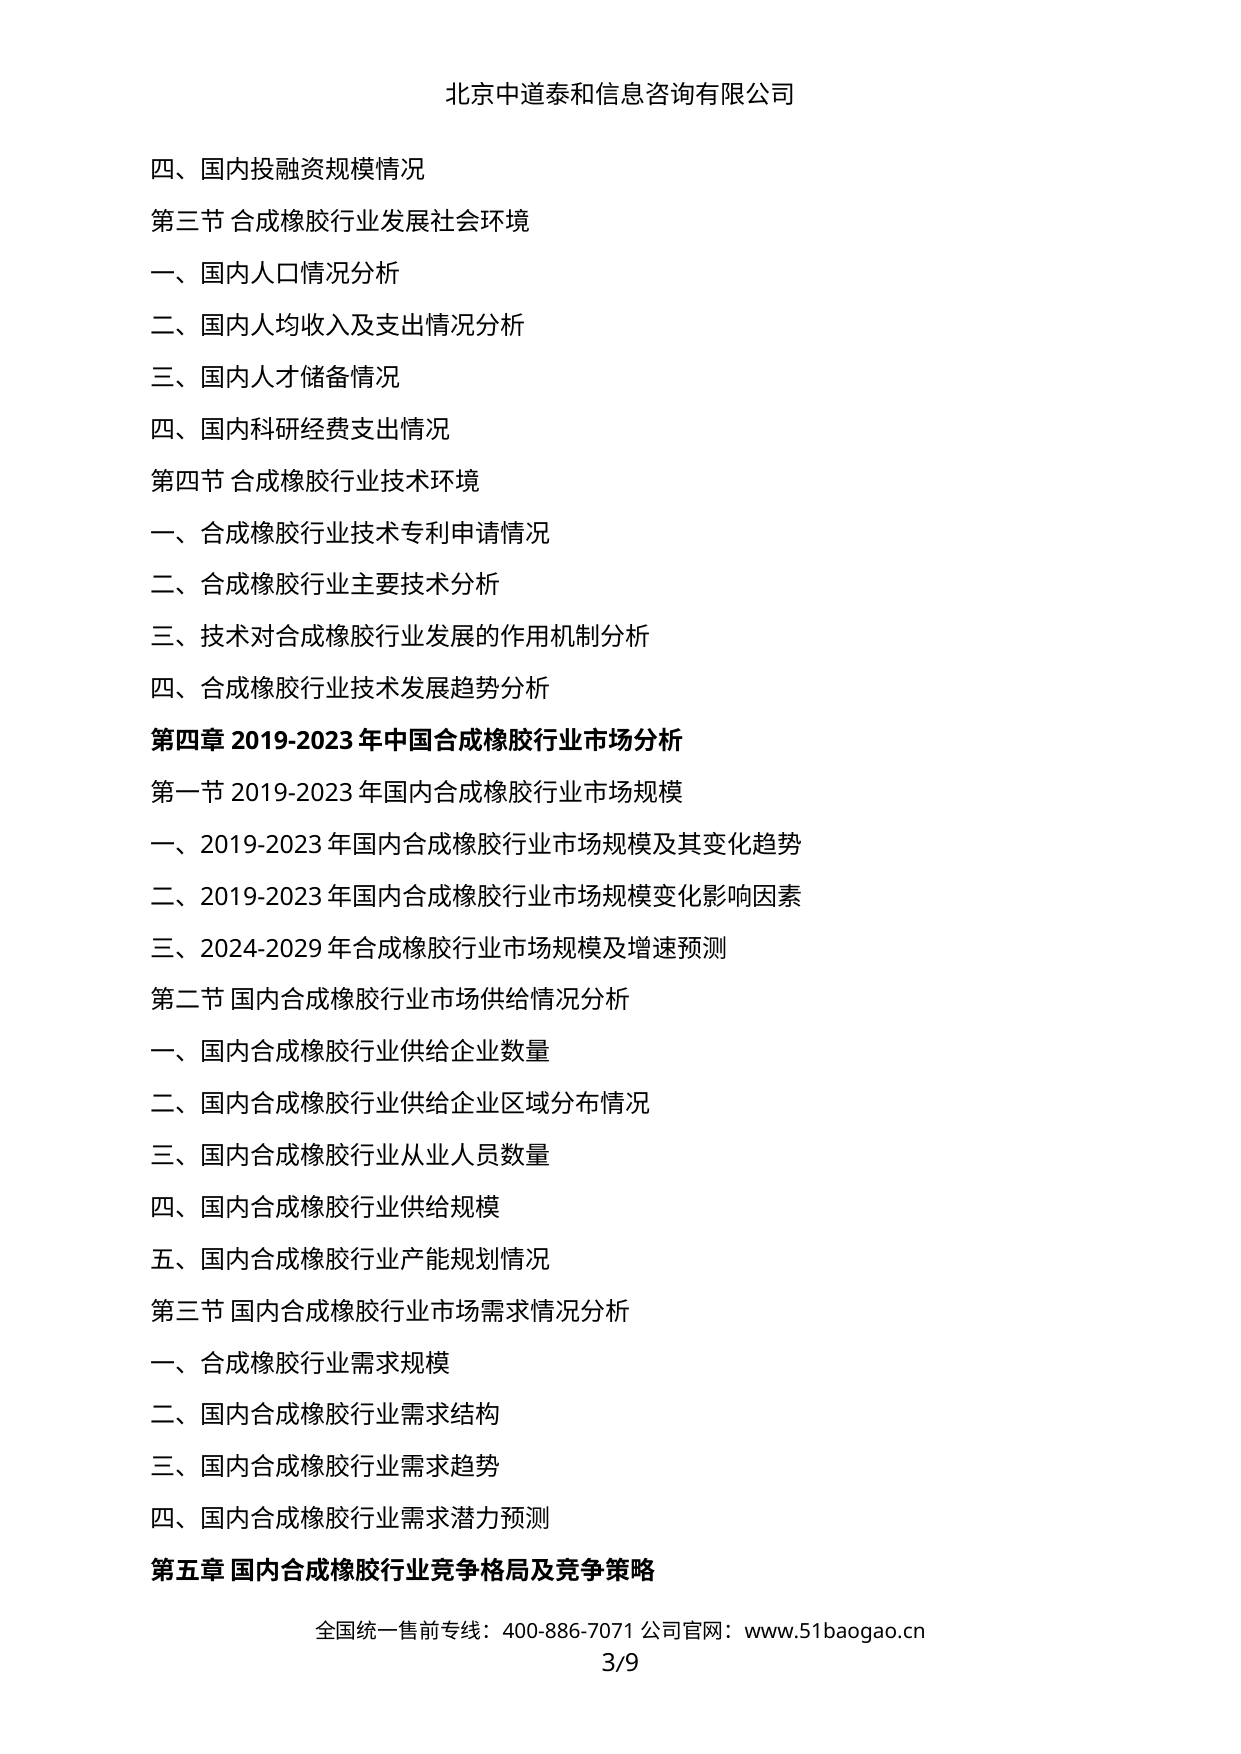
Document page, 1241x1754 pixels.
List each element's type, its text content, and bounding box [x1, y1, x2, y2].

text 一、国内合成橡胶行业供给企业数量 [150, 1032, 1090, 1068]
text 三、技术对合成橡胶行业发展的作用机制分析 [150, 617, 1090, 653]
text 五、国内合成橡胶行业产能规划情况 [150, 1239, 1090, 1276]
text 第四章 2019-2023年中国合成橡胶行业市场分析 [150, 721, 1090, 757]
text 三、国内合成橡胶行业需求趋势 [150, 1447, 1090, 1483]
text 一、合成橡胶行业技术专利申请情况 [150, 513, 1090, 549]
text 第五章 国内合成橡胶行业竞争格局及竞争策略 [150, 1551, 1090, 1587]
text 第一节 2019-2023年国内合成橡胶行业市场规模 [150, 772, 1090, 809]
text 四、国内合成橡胶行业需求潜力预测 [150, 1499, 1090, 1535]
text 一、国内人口情况分析 [150, 254, 1090, 290]
text 三、国内人才储备情况 [150, 357, 1090, 394]
text 二、合成橡胶行业主要技术分析 [150, 565, 1090, 601]
text 四、国内合成橡胶行业供给规模 [150, 1187, 1090, 1224]
text 四、国内投融资规模情况 [150, 150, 1090, 186]
text 一、合成橡胶行业需求规模 [150, 1343, 1090, 1379]
text 第二节 国内合成橡胶行业市场供给情况分析 [150, 980, 1090, 1016]
text 四、合成橡胶行业技术发展趋势分析 [150, 669, 1090, 705]
text 一、2019-2023年国内合成橡胶行业市场规模及其变化趋势 [150, 824, 1090, 861]
text 第三节 合成橡胶行业发展社会环境 [150, 202, 1090, 238]
text 二、2019-2023年国内合成橡胶行业市场规模变化影响因素 [150, 876, 1090, 912]
text 三、国内合成橡胶行业从业人员数量 [150, 1136, 1090, 1172]
text 二、国内人均收入及支出情况分析 [150, 306, 1090, 342]
text 二、国内合成橡胶行业供给企业区域分布情况 [150, 1084, 1090, 1120]
text 三、2024-2029年合成橡胶行业市场规模及增速预测 [150, 928, 1090, 964]
text 二、国内合成橡胶行业需求结构 [150, 1395, 1090, 1431]
text 第四节 合成橡胶行业技术环境 [150, 461, 1090, 497]
text 第三节 国内合成橡胶行业市场需求情况分析 [150, 1291, 1090, 1327]
text 四、国内科研经费支出情况 [150, 409, 1090, 446]
